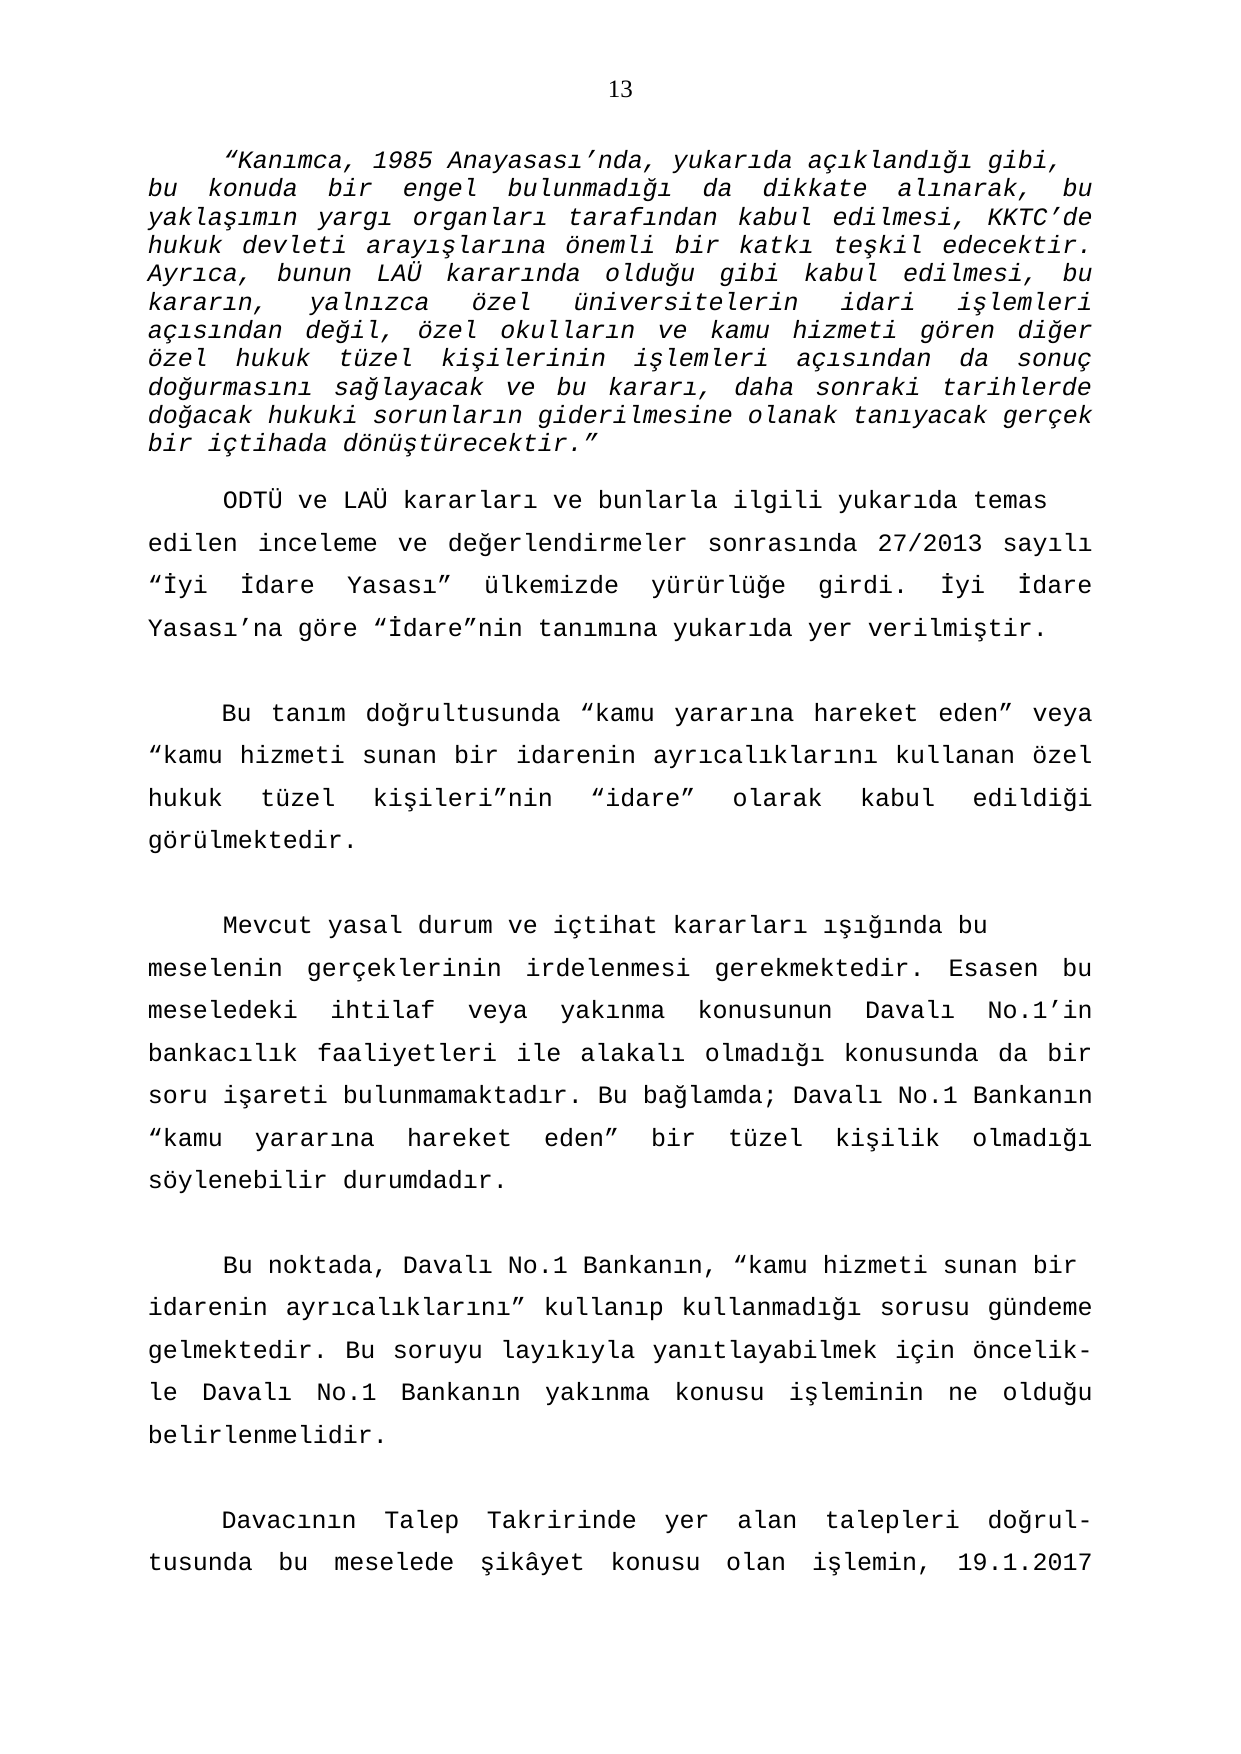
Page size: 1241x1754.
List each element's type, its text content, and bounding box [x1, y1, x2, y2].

text Bu tanım doğrultusunda “kamu yararına hareket eden” veya “kamu hizmeti sunan bir idarenin ayrıcalıklarını kullanan özel hukuk tüzel kişileri”nin “idare” olarak kabul edildiği görülmektedir. [148, 700, 1093, 856]
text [148, 1507, 1093, 1578]
text bu konuda bir engel bulunmadığı da dikkate alınarak, bu yaklaşımın yargı organları tarafından kabul edilmesi, KKTC’de hukuk devleti arayışlarına önemli bir katkı teşkil edecektir. Ayrıca, bunun LAÜ kararında olduğu gibi kabul edilmesi, bu kararın, yalnızca özel üniversitelerin idari işlemleri açısından değil, özel okulların ve kamu hizmeti gören diğer özel hukuk tüzel kişilerinin işlemleri açısından da sonuç doğurmasını sağlayacak ve bu kararı, daha sonraki tarihlerde doğacak hukuki sorunların giderilmesine olanak tanıyacak gerçek bir içtihada dönüştürecektir.” [148, 176, 1093, 459]
list Bu noktada, Davalı No.1 Bankanın, “kamu hizmeti sunan bir [223, 1252, 1093, 1281]
text edilen inceleme ve değerlendirmeler sonrasında 27/2013 sayılı “İyi İdare Yasası” ülkemizde yürürlüğe girdi. İyi İdare Yasası’na göre “İdare”nin tanımına yukarıda yer verilmiştir. [148, 530, 1093, 643]
list ODTÜ ve LAÜ kararları ve bunlarla ilgili yukarıda temas [223, 488, 1093, 516]
list “Kanımca, 1985 Anayasası’nda, yukarıda açıklandığı gibi, [223, 148, 1093, 176]
text meselenin gerçeklerinin irdelenmesi gerekmektedir. Esasen bu meseledeki ihtilaf veya yakınma konusunun Davalı No.1’in bankacılık faaliyetleri ile alakalı olmadığı konusunda da bir soru işareti bulunmamaktadır. Bu bağlamda; Davalı No.1 Bankanın “kamu yararına hareket eden” bir tüzel kişilik olmadığı söylenebilir durumdadır. [148, 955, 1093, 1196]
text idarenin ayrıcalıklarını” kullanıp kullanmadığı sorusu gündeme gelmektedir. Bu soruyu layıkıyla yanıtlayabilmek için öncelik-le Davalı No.1 Bankanın yakınma konusu işleminin ne olduğu belirlenmelidir. [148, 1295, 1093, 1451]
list Mevcut yasal durum ve içtihat kararları ışığında bu [223, 913, 1093, 941]
